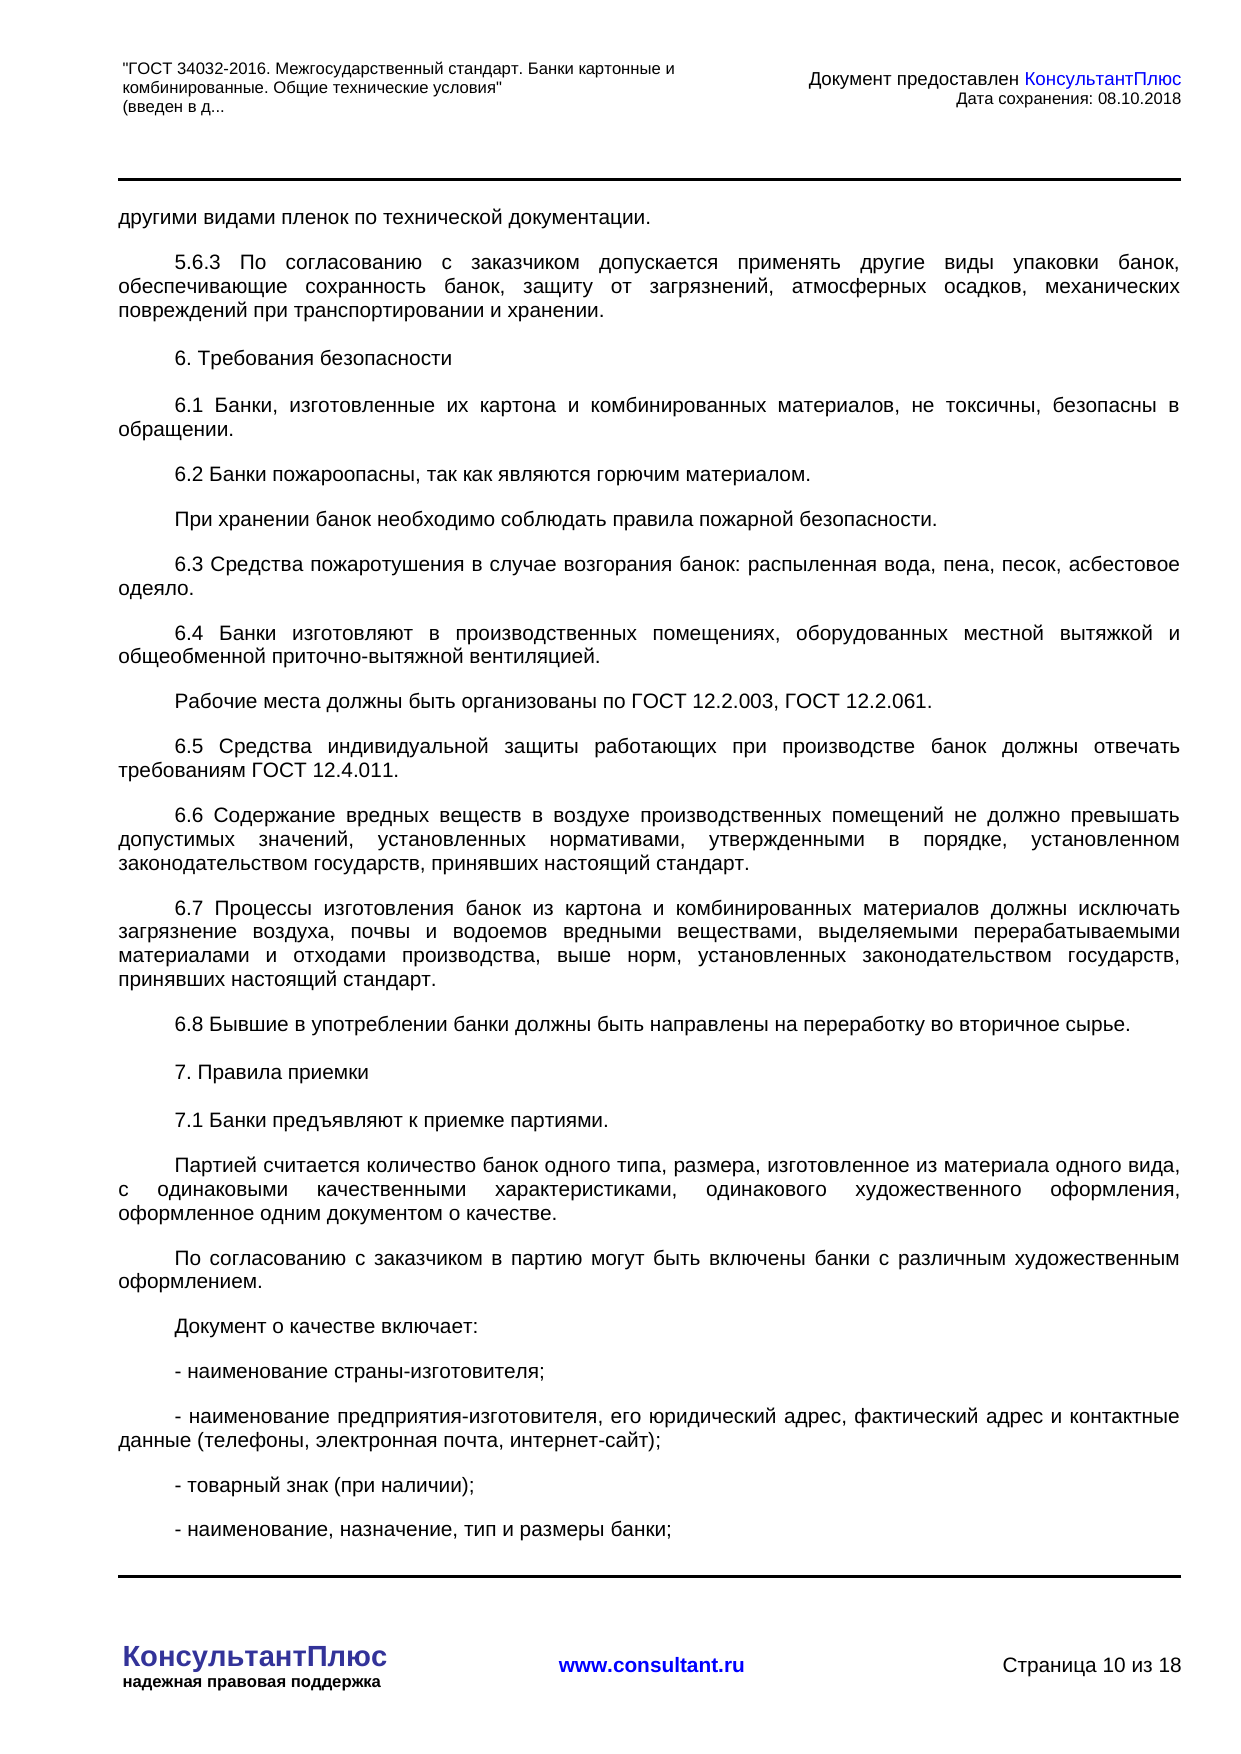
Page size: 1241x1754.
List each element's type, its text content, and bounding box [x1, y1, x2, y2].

text 6.5 Средства индивидуальной защиты работающих при производстве банок должны отвечать требованиям ГОСТ 12.4.011. [118, 734, 1181, 782]
text 6.4 Банки изготовляют в производственных помещениях, оборудованных местной вытяжкой и общеобменной приточно-вытяжной вентиляцией. [118, 620, 1181, 668]
text Рабочие места должны быть организованы по ГОСТ 12.2.003, ГОСТ 12.2.061. [118, 689, 1181, 713]
text - наименование, назначение, тип и размеры банки; [118, 1517, 1181, 1541]
text По согласованию с заказчиком в партию могут быть включены банки с различным художественным оформлением. [118, 1245, 1181, 1293]
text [118, 205, 1181, 229]
text 6.2 Банки пожароопасны, так как являются горючим материалом. [118, 462, 1181, 486]
text - товарный знак (при наличии); [118, 1472, 1181, 1496]
text 5.6.3 По согласованию с заказчиком допускается применять другие виды упаковки банок, обеспечивающие сохранность банок, защиту от загрязнений, атмосферных осадков, механических повреждений при транспортировании и хранении. [118, 249, 1181, 321]
text 6.7 Процессы изготовления банок из картона и комбинированных материалов должны исключать загрязнение воздуха, почвы и водоемов вредными веществами, выделяемыми перерабатываемыми материалами и отходами производства, выше норм, установленных законодательством государств, принявших настоящий стандарт. [118, 895, 1181, 991]
text При хранении банок необходимо соблюдать правила пожарной безопасности. [118, 507, 1181, 531]
text - наименование страны-изготовителя; [118, 1359, 1181, 1383]
text 7. Правила приемки [118, 1060, 1181, 1084]
text 7.1 Банки предъявляют к приемке партиями. [118, 1108, 1181, 1132]
text 6.6 Содержание вредных веществ в воздухе производственных помещений не должно превышать допустимых значений, установленных нормативами, утвержденными в порядке, установленном законодательством государств, принявших настоящий стандарт. [118, 803, 1181, 874]
text Документ о качестве включает: [118, 1314, 1181, 1338]
text 6. Требования безопасности [118, 345, 1181, 369]
text 6.3 Средства пожаротушения в случае возгорания банок: распыленная вода, пена, песок, асбестовое одеяло. [118, 552, 1181, 599]
text 6.8 Бывшие в употреблении банки должны быть направлены на переработку во вторичное сырье. [118, 1012, 1181, 1036]
text Партией считается количество банок одного типа, размера, изготовленное из материала одного вида, с одинаковыми качественными характеристиками, одинакового художественного оформления, оформленное одним документом о качестве. [118, 1153, 1181, 1224]
text 6.1 Банки, изготовленные их картона и комбинированных материалов, не токсичны, безопасны в обращении. [118, 393, 1181, 441]
text - наименование предприятия-изготовителя, его юридический адрес, фактический адрес и контактные данные (телефоны, электронная почта, интернет-сайт); [118, 1404, 1181, 1452]
